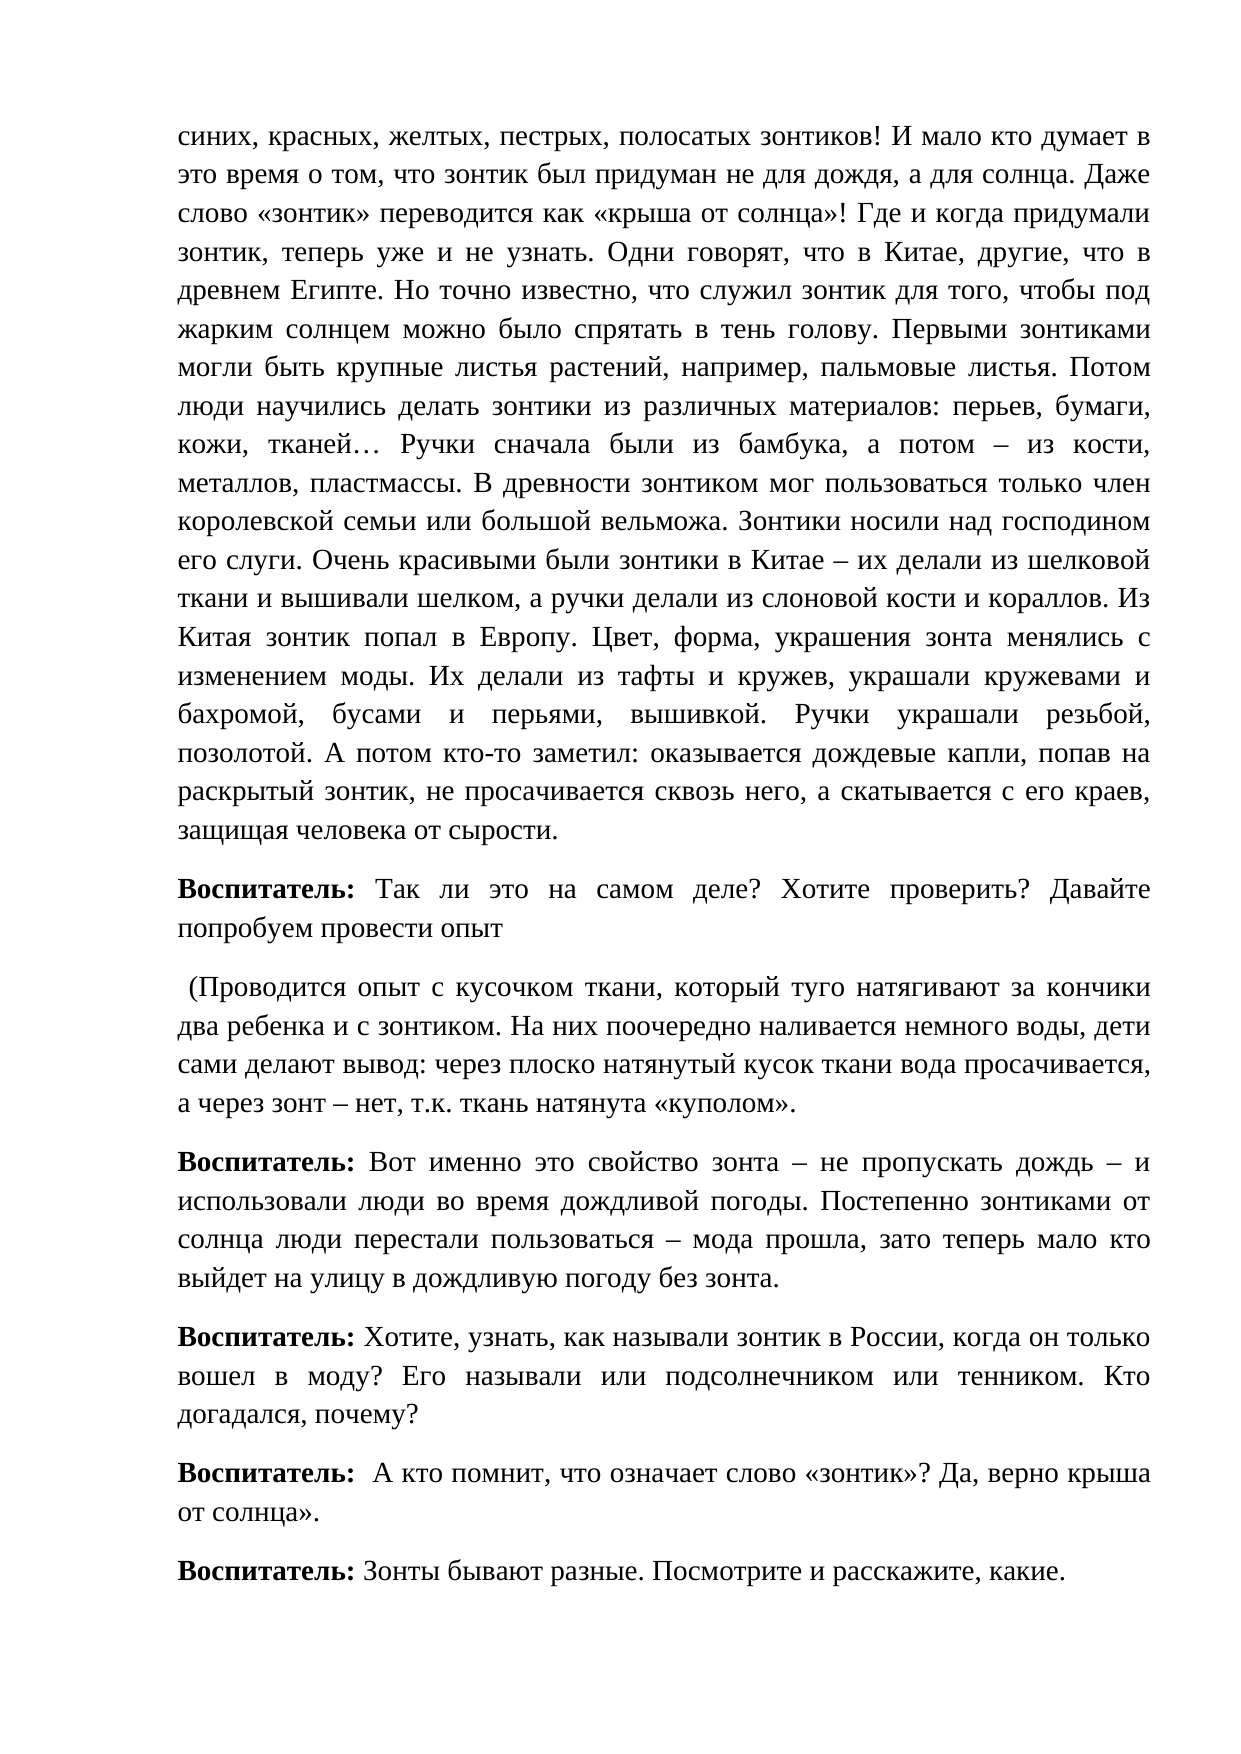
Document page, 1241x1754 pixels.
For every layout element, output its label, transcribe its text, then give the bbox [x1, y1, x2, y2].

text Воспитатель: Так ли это на самом деле? Хотите проверить? Давайте попробуем провести опыт [177, 871, 1152, 943]
text Воспитатель: Хотите, узнать, как называли зонтик в России, когда он только вошел в моду? Его называли или подсолнечником или тенником. Кто догадался, почему? [177, 1319, 1152, 1430]
text Воспитатель: Вот именно это свойство зонта – не пропускать дождь – и использовали люди во время дождливой погоды. Постепенно зонтиками от солнца люди перестали пользоваться – мода прошла, зато теперь мало кто выйдет на улицу в дождливую погоду без зонта. [177, 1144, 1152, 1293]
text Воспитатель: А кто помнит, что означает слово «зонтик»? Да, верно крыша от солнца». [177, 1456, 1152, 1528]
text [177, 118, 1152, 845]
text Воспитатель: Зонты бывают разные. Посмотрите и расскажите, какие. [177, 1553, 1152, 1587]
text (Проводится опыт с кусочком ткани, который туго натягивают за кончики два ребенка и с зонтиком. На них поочередно наливается немного воды, дети сами делают вывод: через плоско натянутый кусок ткани вода просачивается, а через зонт – нет, т.к. ткань натянута «куполом». [177, 969, 1152, 1118]
